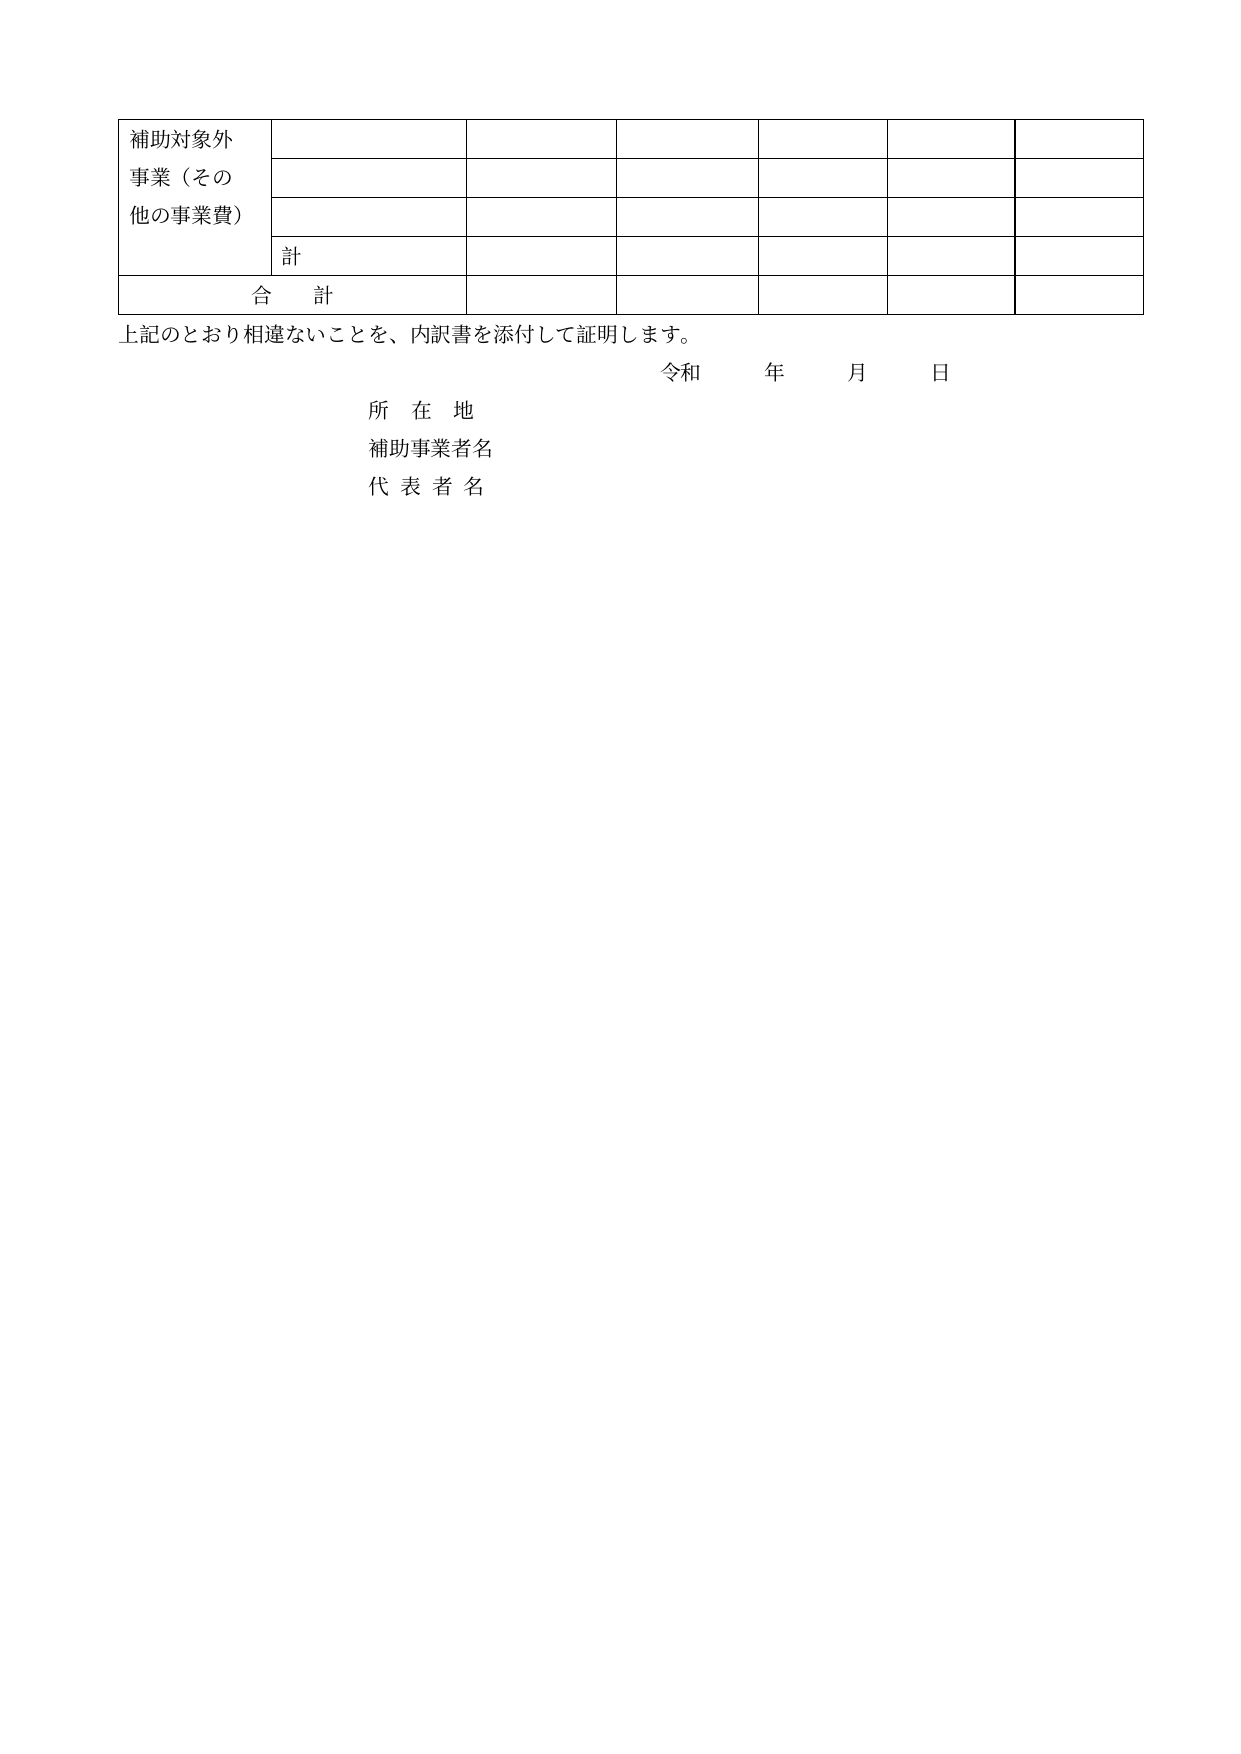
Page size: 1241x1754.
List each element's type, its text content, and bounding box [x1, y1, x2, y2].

table_cell [1016, 198, 1143, 236]
table_cell [759, 198, 887, 236]
table_cell [759, 276, 887, 313]
table_cell [1016, 237, 1143, 274]
table_cell [467, 237, 616, 274]
table_cell [617, 120, 758, 158]
table_cell [467, 159, 616, 197]
text 所在地 [118, 390, 1122, 428]
table_cell [272, 198, 466, 236]
text 上記のとおり相違ないことを、内訳書を添付して証明します。 [118, 315, 1122, 352]
table_cell [1016, 120, 1143, 158]
table_cell [617, 198, 758, 236]
table_cell [759, 237, 887, 274]
table_cell [467, 120, 616, 158]
table_cell [759, 120, 887, 158]
table_cell 計 [272, 237, 466, 274]
table_cell [467, 276, 616, 313]
text 代表者名 [118, 466, 1122, 504]
table_cell [1016, 276, 1143, 313]
table_cell [888, 159, 1014, 197]
table_cell [759, 159, 887, 197]
text 補助事業者名 [118, 428, 1122, 466]
table_cell [617, 159, 758, 197]
table_cell [1016, 159, 1143, 197]
table_cell [888, 120, 1014, 158]
text 令和 年 月 日 [118, 352, 1122, 390]
table_cell [272, 159, 466, 197]
table_cell [888, 276, 1014, 313]
table_cell [888, 198, 1014, 236]
table_cell 補助対象外 事業（その 他の事業費） [119, 120, 271, 274]
table_cell [272, 120, 466, 158]
table_cell [617, 276, 758, 313]
table_cell 合 計 [119, 276, 466, 313]
table_cell [617, 237, 758, 274]
table_cell [888, 237, 1014, 274]
table_cell [467, 198, 616, 236]
